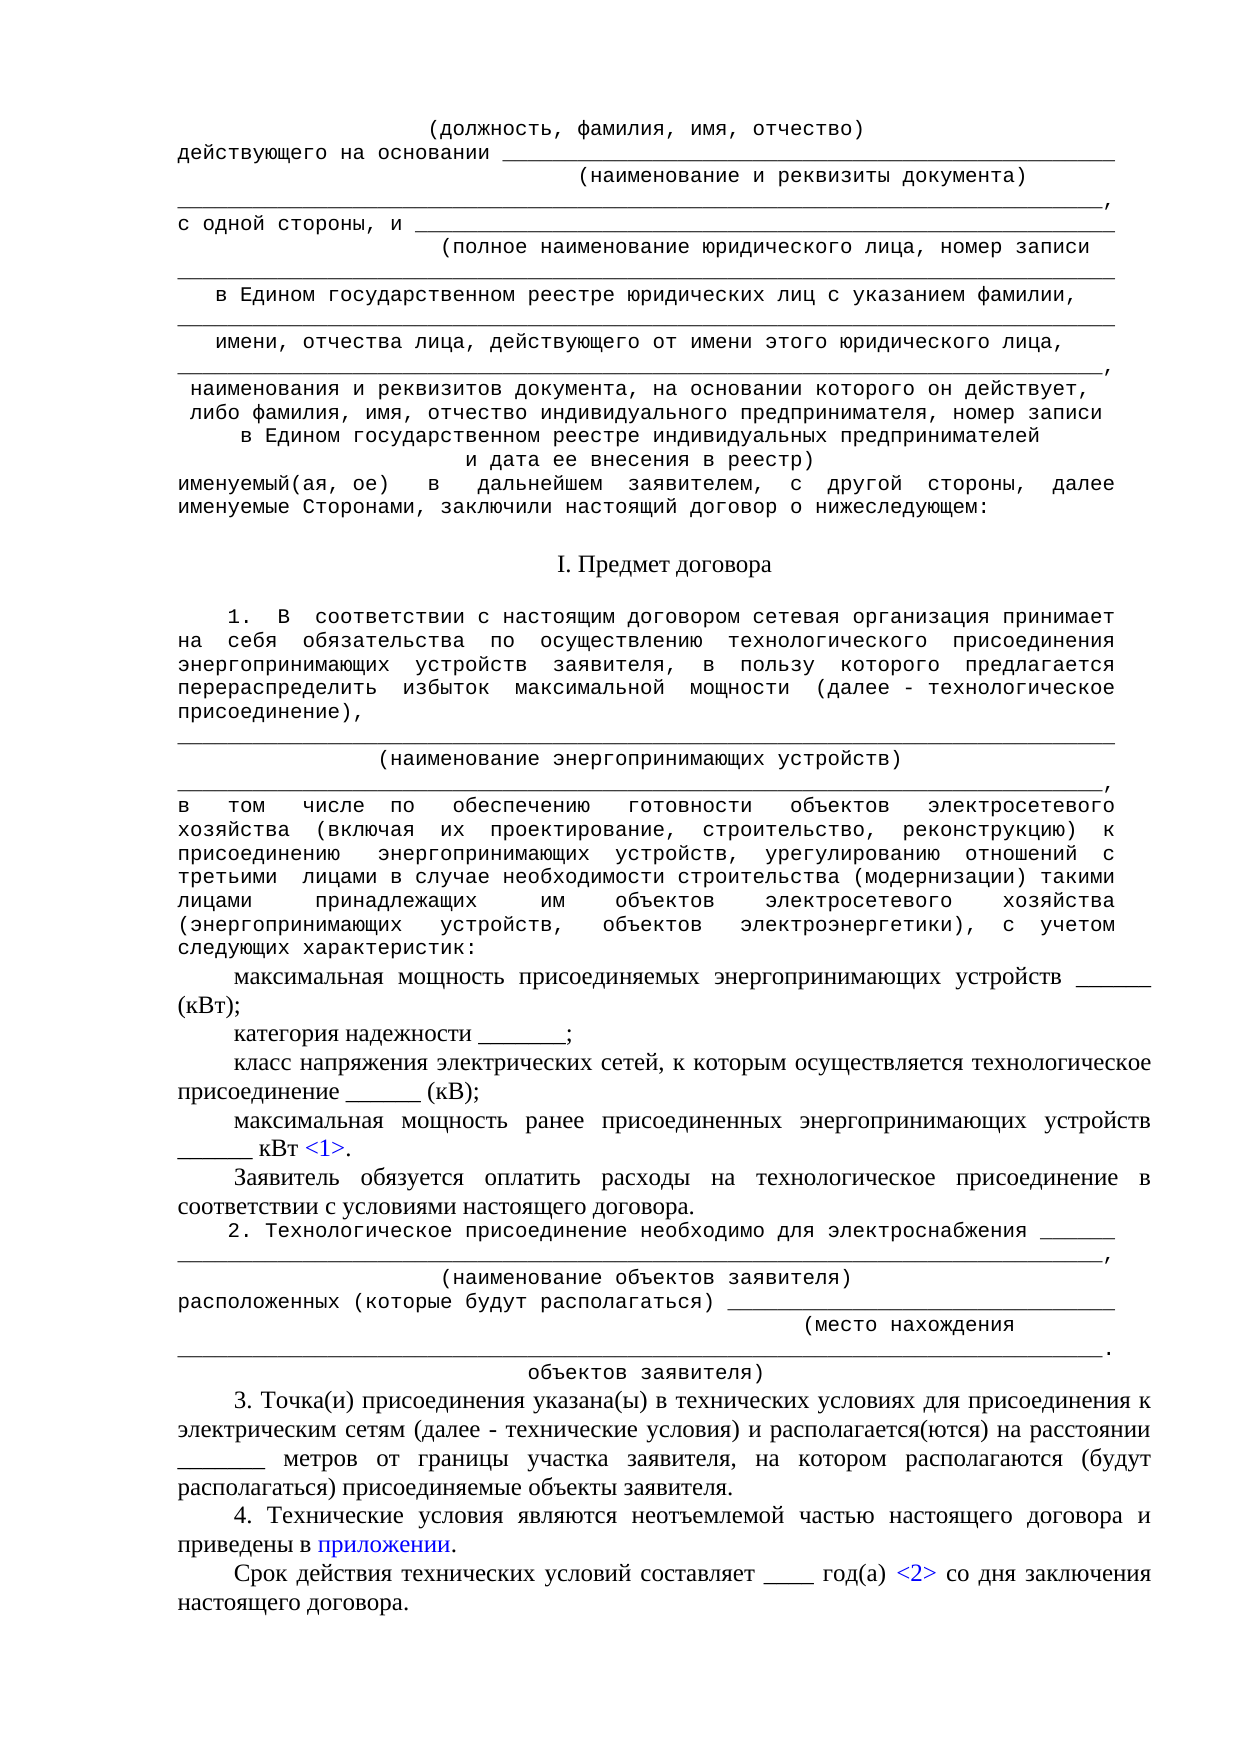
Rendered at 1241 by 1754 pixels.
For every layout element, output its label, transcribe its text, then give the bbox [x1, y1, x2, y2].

text 4. Технические условия являются неотъемлемой частью настоящего договора и приведены в приложении. [177, 1500, 1152, 1558]
text энергопринимающих устройств заявителя, в пользу которого предлагается [177, 654, 1152, 677]
text (наименование и реквизиты документа) [177, 165, 1152, 189]
text расположенных (которые будут располагаться) _______________________________ [177, 1291, 1152, 1314]
text Срок действия технических условий составляет ____ год(а) <2> со дня заключения настоящего договора. [177, 1558, 1152, 1615]
text именуемые Сторонами, заключили настоящий договор о нижеследующем: [177, 496, 1152, 520]
text либо фамилия, имя, отчество индивидуального предпринимателя, номер записи [177, 402, 1152, 426]
text именуемый(ая, ое) в дальнейшем заявителем, с другой стороны, далее [177, 473, 1152, 496]
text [177, 189, 1152, 213]
text __________________________________________________________________________, [177, 772, 1152, 796]
text объектов заявителя) [177, 1362, 1152, 1385]
text 1. В соответствии с настоящим договором сетевая организация принимает [177, 606, 1152, 630]
text __________________________________________________________________________, [177, 354, 1152, 378]
text на себя обязательства по осуществлению технологического присоединения [177, 630, 1152, 654]
text (наименование объектов заявителя) [177, 1267, 1152, 1291]
text в том числе по обеспечению готовности объектов электросетевого [177, 796, 1152, 819]
text в Едином государственном реестре юридических лиц с указанием фамилии, [177, 284, 1152, 307]
text ___________________________________________________________________________ [177, 260, 1152, 284]
text __________________________________________________________________________. [177, 1338, 1152, 1362]
text (полное наименование юридического лица, номер записи [177, 236, 1152, 260]
text I. Предмет договора [177, 549, 1152, 578]
text (наименование энергопринимающих устройств) [177, 748, 1152, 772]
text максимальная мощность ранее присоединенных энергопринимающих устройств ______ кВт <1>. [177, 1105, 1152, 1162]
text с одной стороны, и ________________________________________________________ [177, 213, 1152, 236]
text следующих характеристик: [177, 937, 1152, 961]
text __________________________________________________________________________, [177, 1243, 1152, 1267]
text (должность, фамилия, имя, отчество) [177, 118, 1152, 142]
text максимальная мощность присоединяемых энергопринимающих устройств ______ (кВт); [177, 961, 1152, 1018]
text категория надежности _______; [177, 1018, 1152, 1047]
text наименования и реквизитов документа, на основании которого он действует, [177, 378, 1152, 402]
text третьими лицами в случае необходимости строительства (модернизации) такими [177, 866, 1152, 890]
text ___________________________________________________________________________ [177, 307, 1152, 331]
text ___________________________________________________________________________ [177, 724, 1152, 748]
text 2. Технологическое присоединение необходимо для электроснабжения ______ [177, 1220, 1152, 1243]
text лицами принадлежащих им объектов электросетевого хозяйства [177, 890, 1152, 914]
text перераспределить избыток максимальной мощности (далее - технологическое [177, 677, 1152, 701]
text присоединение), [177, 701, 1152, 724]
text в Едином государственном реестре индивидуальных предпринимателей [177, 426, 1152, 449]
text присоединению энергопринимающих устройств, урегулированию отношений с [177, 843, 1152, 866]
text имени, отчества лица, действующего от имени этого юридического лица, [177, 331, 1152, 354]
text и дата ее внесения в реестр) [177, 449, 1152, 473]
text действующего на основании _________________________________________________ [177, 142, 1152, 165]
text (место нахождения [177, 1314, 1152, 1338]
text хозяйства (включая их проектирование, строительство, реконструкцию) к [177, 819, 1152, 843]
text класс напряжения электрических сетей, к которым осуществляется технологическое присоединение ______ (кВ); [177, 1047, 1152, 1105]
text (энергопринимающих устройств, объектов электроэнергетики), с учетом [177, 914, 1152, 937]
text 3. Точка(и) присоединения указана(ы) в технических условиях для присоединения к электрическим сетям (далее - технические условия) и располагается(ются) на расстоянии _______ метров от границы участка заявителя, на котором располагаются (будут располагаться) присоединяемые объекты заявителя. [177, 1385, 1152, 1500]
text Заявитель обязуется оплатить расходы на технологическое присоединение в соответствии с условиями настоящего договора. [177, 1162, 1152, 1220]
